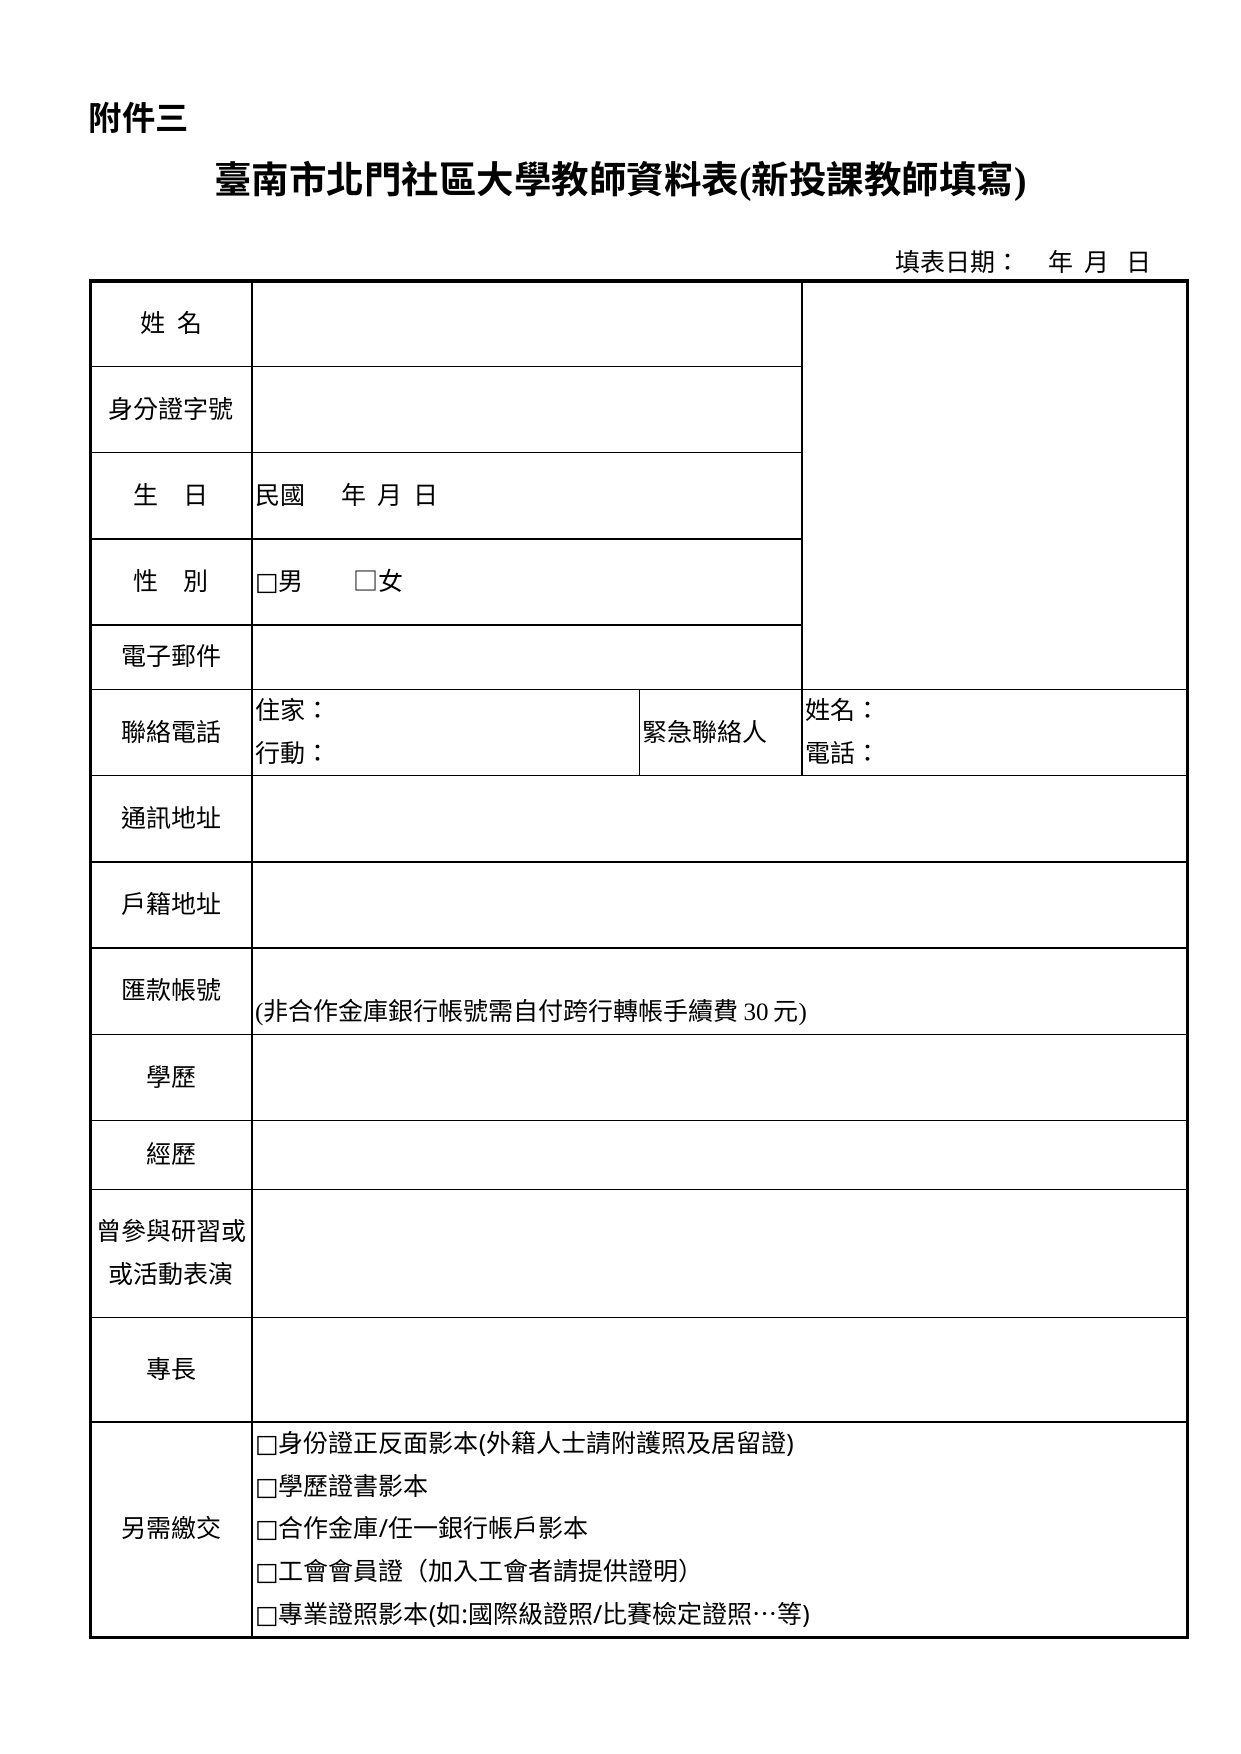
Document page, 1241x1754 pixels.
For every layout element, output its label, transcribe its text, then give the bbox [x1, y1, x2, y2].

table_cell 緊急聯絡人 [640, 690, 801, 775]
table_cell (非合作金庫銀行帳號需自付跨行轉帳手續費30元) [253, 949, 1186, 1033]
subtitle 附件三 [89, 92, 1152, 140]
table_header [253, 283, 801, 366]
table_cell 性 別 [92, 540, 251, 624]
table_cell 身分證字號 [92, 367, 251, 452]
table_cell □男 □女 [253, 540, 801, 624]
table_header [803, 283, 1186, 688]
table_cell 學歷 [92, 1035, 251, 1120]
table_cell 通訊地址 [92, 776, 251, 861]
table_cell 民國 年 月 日 [253, 453, 801, 538]
table_cell [253, 776, 1186, 861]
table_cell 生 日 [92, 453, 251, 538]
table_cell 另需繳交 [92, 1423, 251, 1636]
table_cell 電子郵件 [92, 626, 251, 688]
table_cell 匯款帳號 [92, 949, 251, 1033]
table_cell 戶籍地址 [92, 863, 251, 947]
table_cell 曾參與研習或或活動表演 [92, 1190, 251, 1317]
table_cell 經歷 [92, 1121, 251, 1189]
table_cell [253, 626, 801, 688]
table_cell 專長 [92, 1318, 251, 1421]
table_cell 聯絡電話 [92, 690, 251, 775]
text 臺南市北門社區大學教師資料表(新投課教師填寫) [89, 140, 1152, 215]
table_cell 住家： 行動： [253, 690, 639, 775]
table_cell □身份證正反面影本(外籍人士請附護照及居留證) □學歷證書影本 □合作金庫/任一銀行帳戶影本 □工會會員證（加入工會者請提供證明） □專業證照影本(如:國際級證照/比賽檢定證照…等) [253, 1423, 1186, 1636]
table_cell [253, 1190, 1186, 1317]
table_cell 姓名： 電話： [803, 690, 1186, 775]
table_cell [253, 367, 801, 452]
table_header 姓 名 [92, 283, 251, 366]
table_cell [253, 1121, 1186, 1189]
table_cell [253, 1035, 1186, 1120]
text 填表日期： 年 月 日 [89, 242, 1152, 279]
table_cell [253, 863, 1186, 947]
table_cell [253, 1318, 1186, 1421]
